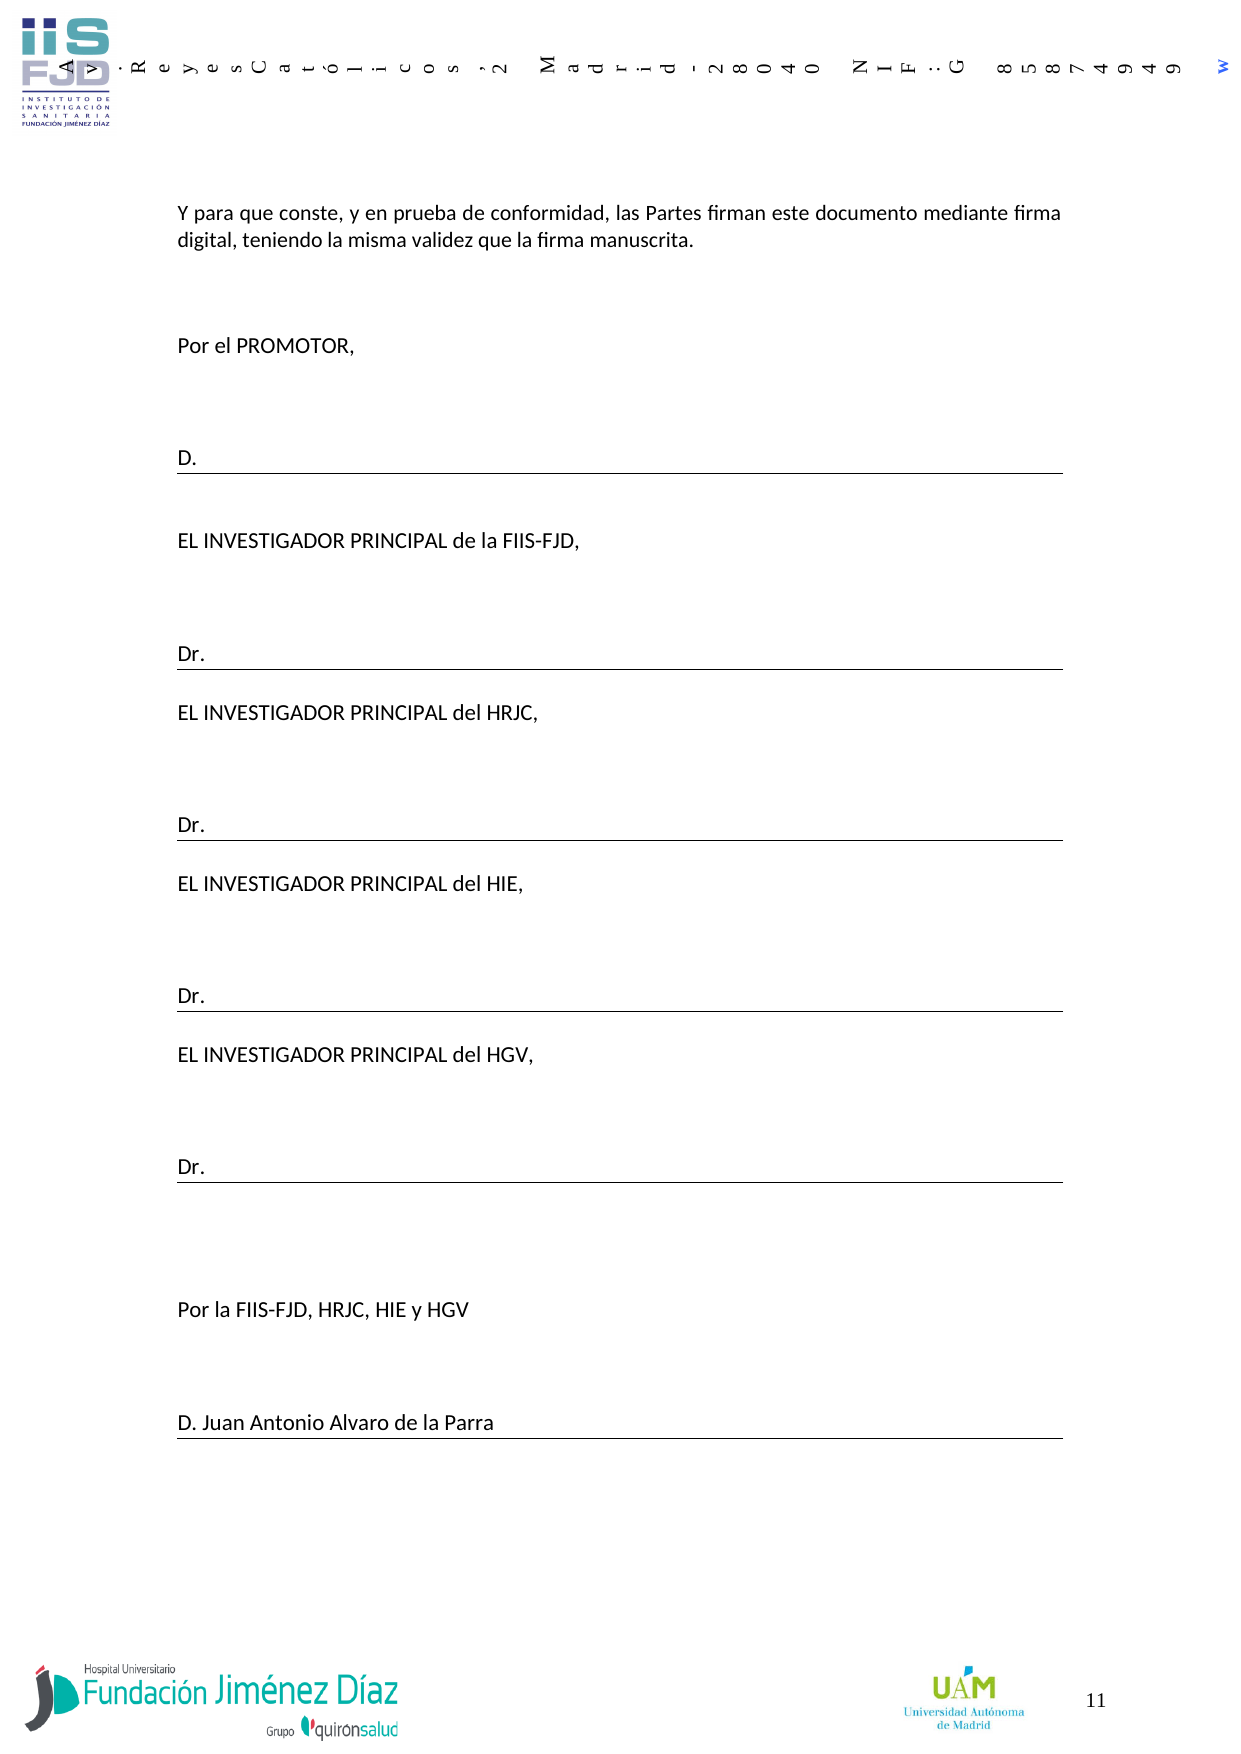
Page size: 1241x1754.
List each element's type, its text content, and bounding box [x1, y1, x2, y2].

picture [11, 10, 118, 136]
text Dr. [177, 639, 1063, 669]
text Dr. [177, 981, 1063, 1011]
text EL INVESTIGADOR PRINCIPAL del HIE, [177, 869, 1063, 897]
picture [24, 1664, 398, 1741]
text D. [177, 443, 1063, 473]
text Por la FIIS-FJD, HRJC, HIE y HGV [177, 1296, 1063, 1324]
text D. Juan Antonio Alvaro de la Parra [177, 1408, 1063, 1438]
text EL INVESTIGADOR PRINCIPAL del HGV, [177, 1040, 1063, 1068]
text EL INVESTIGADOR PRINCIPAL de la FIIS-FJD, [177, 527, 1063, 554]
picture [897, 1661, 1028, 1734]
text Dr. [177, 810, 1063, 840]
text Dr. [177, 1152, 1063, 1182]
text Por el PROMOTOR, [177, 331, 1063, 359]
text Y para que conste, y en prueba de conformidad, las Partes firman este documento mediante firma digital, teniendo la misma validez que la firma manuscrita. [177, 199, 1063, 252]
text EL INVESTIGADOR PRINCIPAL del HRJC, [177, 698, 1063, 726]
